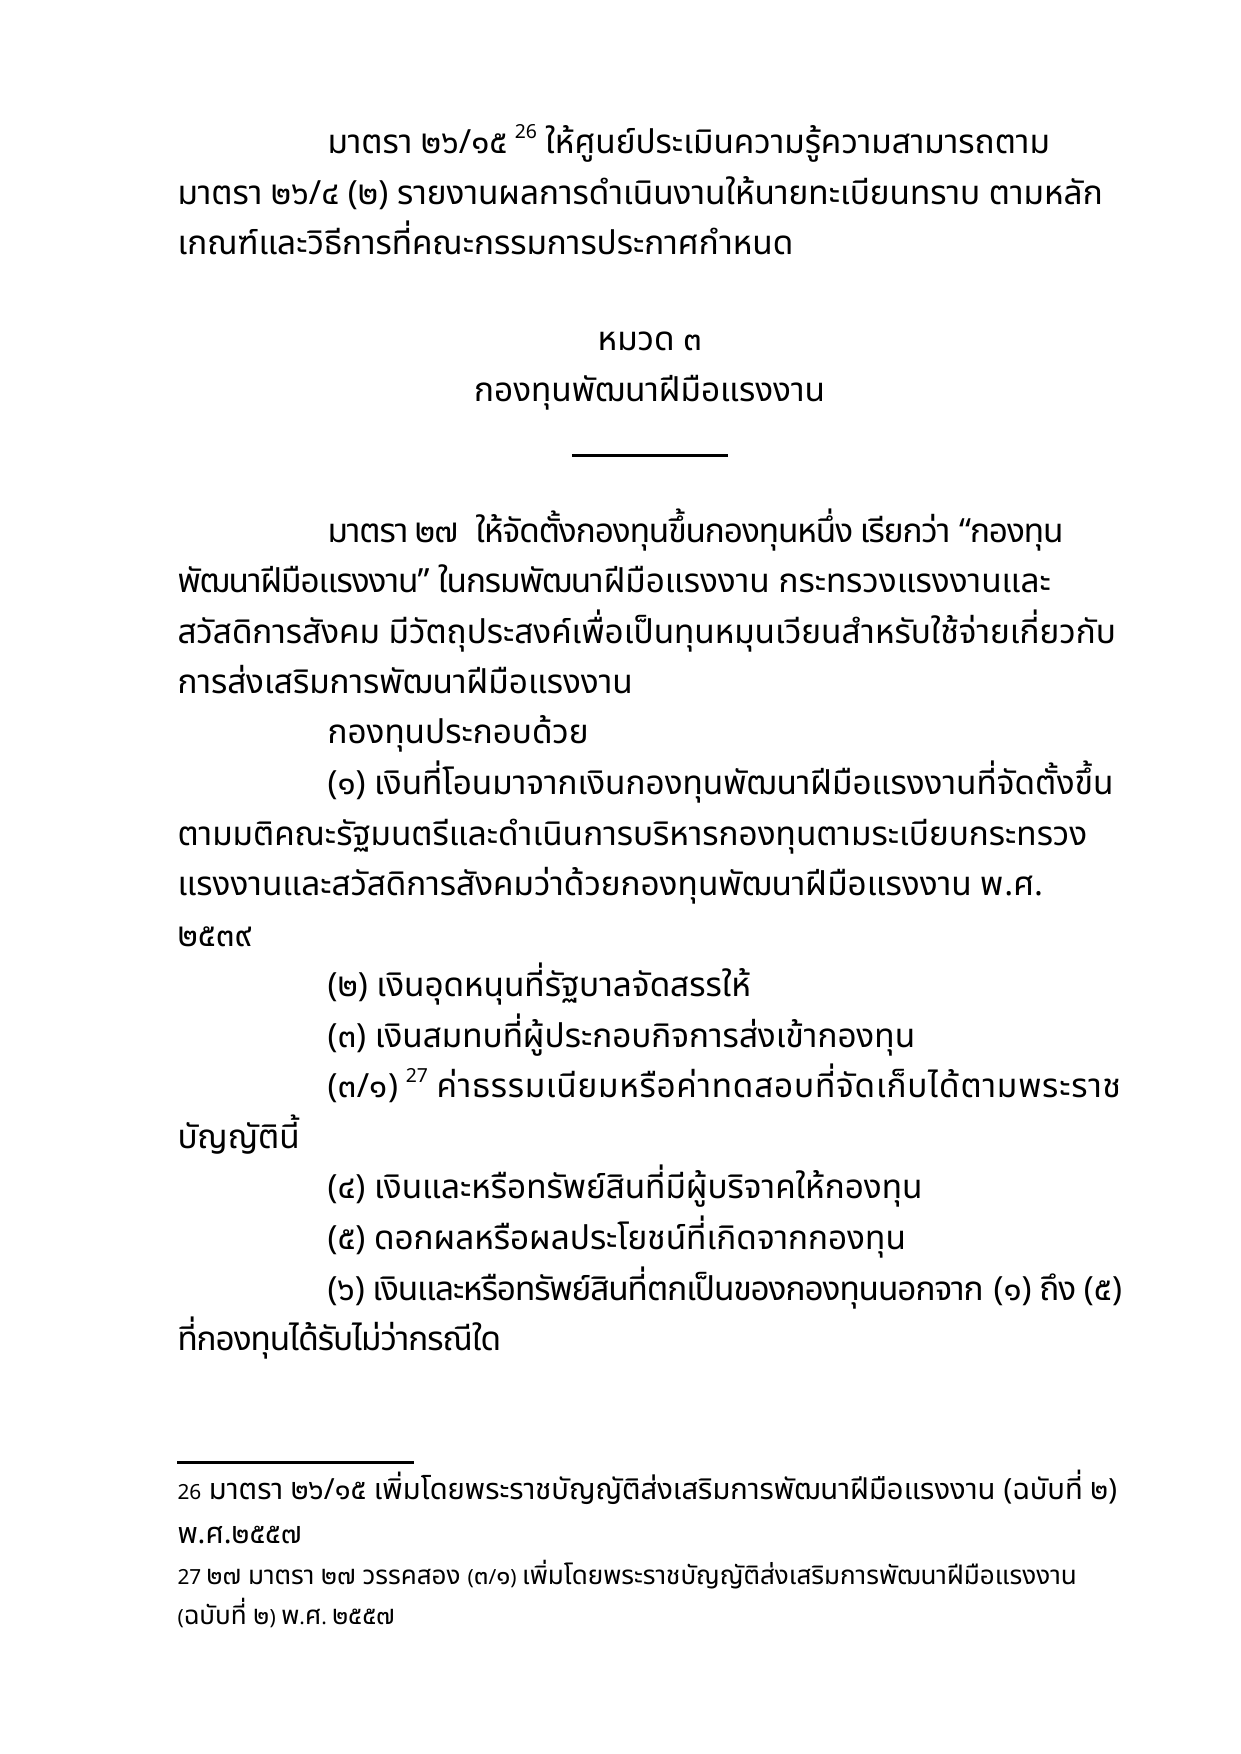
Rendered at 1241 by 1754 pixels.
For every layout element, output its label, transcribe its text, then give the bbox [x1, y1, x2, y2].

text (๓/๑) ค่าธรรมเนียมหรือค่าทดสอบที่จัดเก็บได้ตามพระราชบัญญัตินี้ [177, 1062, 1122, 1163]
text (๒) เงินอุดหนุนที่รัฐบาลจัดสรรให้ [177, 961, 1122, 1012]
text (๔) เงินและหรือทรัพย์สินที่มีผู้บริจาคให้กองทุน [177, 1163, 1122, 1214]
text (๓) เงินสมทบที่ผู้ประกอบกิจการส่งเข้ากองทุน [177, 1012, 1122, 1062]
text กองทุนประกอบด้วย [177, 708, 1122, 759]
text (๖) เงินและหรือทรัพย์สินที่ตกเป็นของกองทุนนอกจาก (๑) ถึง (๕) ที่กองทุนได้รับไม่ว่ากรณีใด [177, 1264, 1122, 1366]
text (๕) ดอกผลหรือผลประโยชน์ที่เกิดจากกองทุน [177, 1214, 1122, 1264]
text กองทุนพัฒนาฝีมือแรงงาน [177, 366, 1122, 416]
text มาตรา ๒๖/๑๕ ให้ศูนย์ประเมินความรู้ความสามารถตามมาตรา ๒๖/๔ (๒) รายงานผลการดำเนินงานให้นายทะเบียนทราบ ตามหลักเกณฑ์และวิธีการที่คณะกรรมการประกาศกำหนด [177, 118, 1122, 270]
text มาตรา ๒๗ ให้จัดตั้งกองทุนขึ้นกองทุนหนึ่ง เรียกว่า “กองทุนพัฒนาฝีมือแรงงาน” ในกรมพัฒนาฝีมือแรงงาน กระทรวงแรงงานและสวัสดิการสังคม มีวัตถุประสงค์เพื่อเป็นทุนหมุนเวียนสำหรับใช้จ่ายเกี่ยวกับการส่งเสริมการพัฒนาฝีมือแรงงาน [177, 507, 1122, 708]
text (๑) เงินที่โอนมาจากเงินกองทุนพัฒนาฝีมือแรงงานที่จัดตั้งขึ้นตามมติคณะรัฐมนตรีและดำเนินการบริหารกองทุนตามระเบียบกระทรวงแรงงานและสวัสดิการสังคมว่าด้วยกองทุนพัฒนาฝีมือแรงงาน พ.ศ. ๒๕๓๙ [177, 759, 1122, 961]
text หมวด ๓ [177, 315, 1122, 366]
